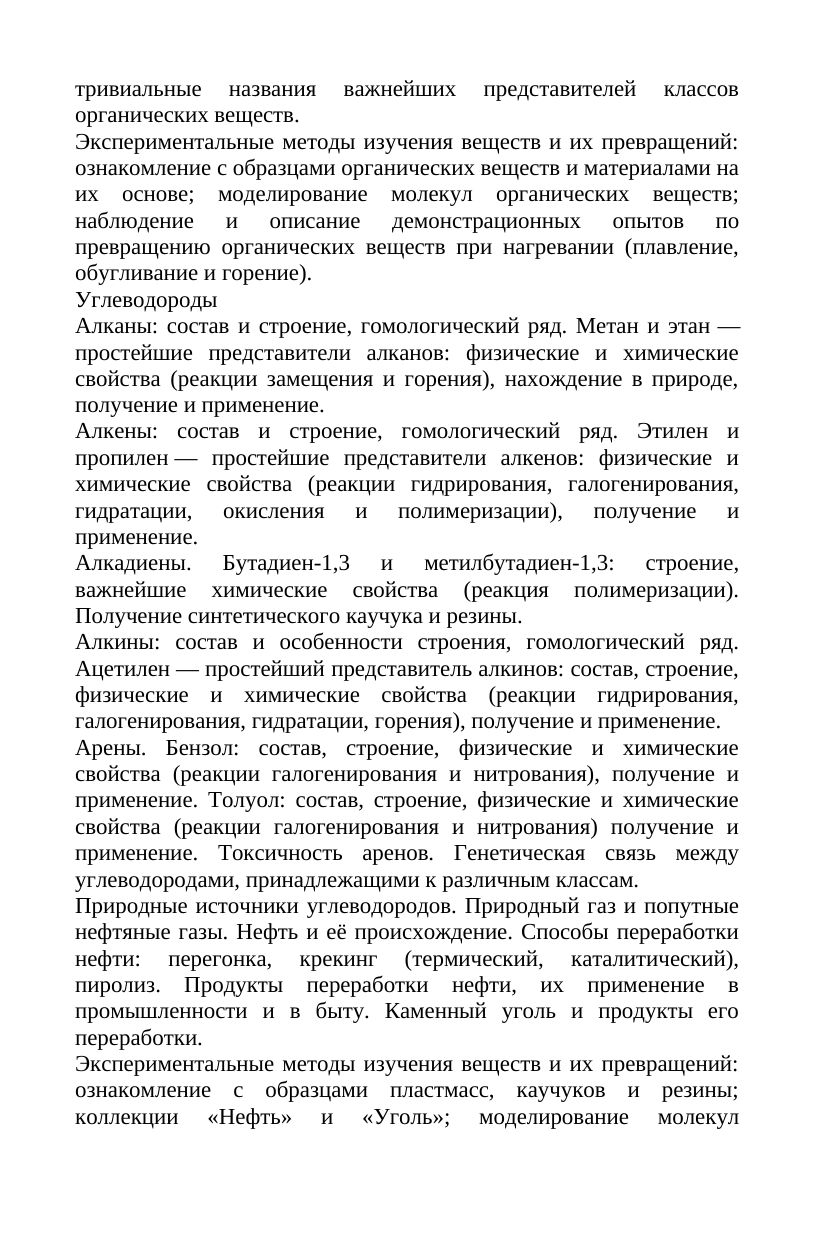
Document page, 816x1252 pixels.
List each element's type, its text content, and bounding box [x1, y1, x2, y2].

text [75, 1050, 740, 1129]
text Природные источники углеводородов. Природный газ и попутные нефтяные газы. Нефть и её происхождение. Способы переработки нефти: перегонка, крекинг (термический, каталитический), пиролиз. Продукты переработки нефти, их применение в промышленности и в быту. Каменный уголь и продукты его переработки. [75, 892, 740, 1050]
text Арены. Бензол: состав, строение, физические и химические свойства (реакции галогенирования и нитрования), получение и применение. Толуол: состав, строение, физические и химические свойства (реакции галогенирования и нитрования) получение и применение. Токсичность аренов. Генетическая связь между углеводородами, принадлежащими к различным классам. [75, 734, 740, 892]
text Углеводороды [75, 286, 740, 312]
text Алкадиены. Бутадиен-1,3 и метилбутадиен-1,3: строение, важнейшие химические свойства (реакция полимеризации). Получение синтетического каучука и резины. [75, 549, 740, 628]
text Экспериментальные методы изучения веществ и их превращений: ознакомление с образцами органических веществ и материалами на их основе; моделирование молекул органических веществ; наблюдение и описание демонстрационных опытов по превращению органических веществ при нагревании (плавление, обугливание и горение). [75, 128, 740, 286]
text Алкины: состав и особенности строения, гомологический ряд. Ацетилен — простейший представитель алкинов: состав, строение, физические и химические свойства (реакции гидрирования, галогенирования, гидратации, горения), получение и применение. [75, 628, 740, 734]
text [75, 75, 740, 128]
text Алканы: состав и строение, гомологический ряд. Метан и этан — простейшие представители алканов: физические и химические свойства (реакции замещения и горения), нахождение в природе, получение и применение. [75, 312, 740, 418]
text Алкены: состав и строение, гомологический ряд. Этилен и пропилен — простейшие представители алкенов: физические и химические свойства (реакции гидрирования, галогенирования, гидратации, окисления и полимеризации), получение и применение. [75, 418, 740, 549]
